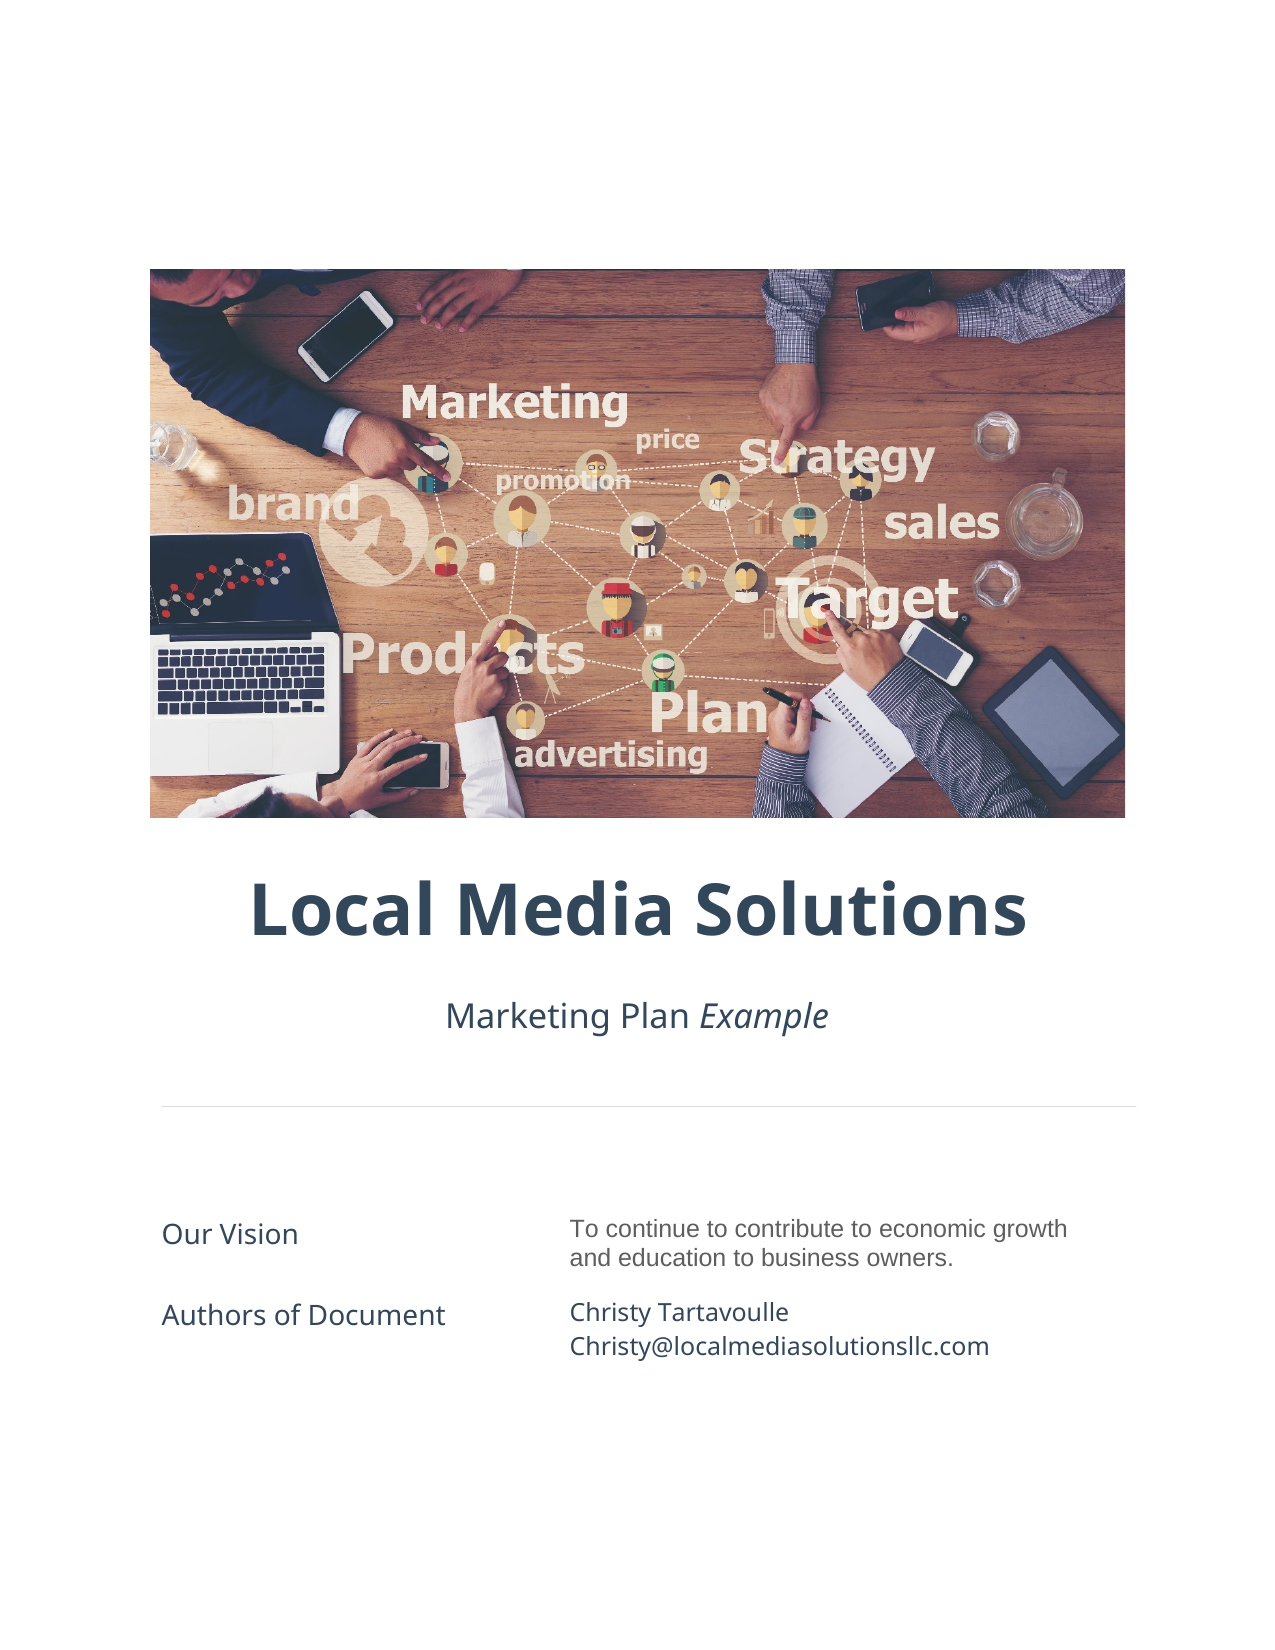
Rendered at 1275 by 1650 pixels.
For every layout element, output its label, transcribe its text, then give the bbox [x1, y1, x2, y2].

table_cell Our Vision [152, 1204, 558, 1282]
picture [150, 269, 1125, 818]
table_cell To continue to contribute to economic growth and education to business owners. [560, 1204, 1125, 1282]
table_header Local Media Solutions Marketing Plan Example [152, 848, 1125, 1202]
table_cell Authors of Document [152, 1285, 558, 1442]
table_cell Christy Tartavoulle Christy@localmediasolutionsllc.com [560, 1285, 1125, 1442]
